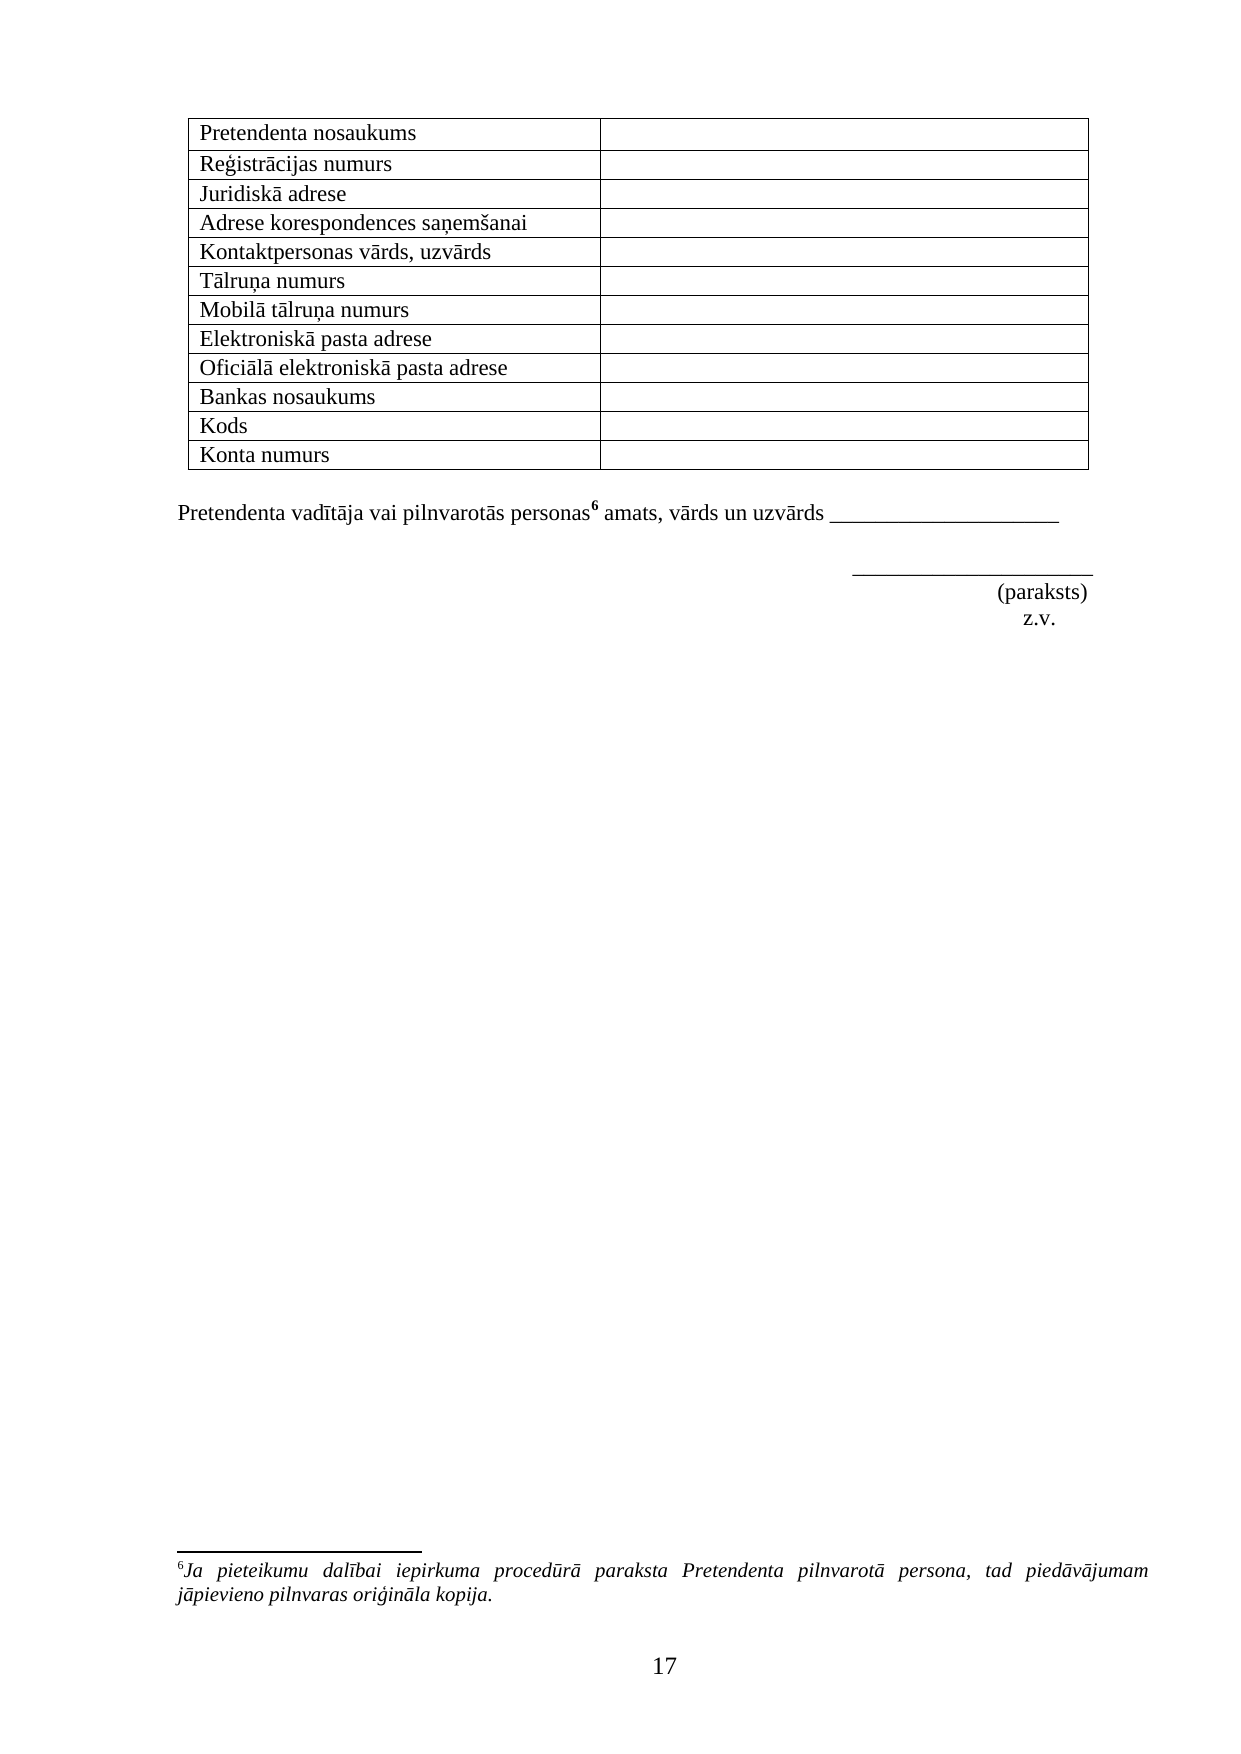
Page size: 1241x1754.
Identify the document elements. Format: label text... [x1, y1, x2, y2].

table_cell [601, 151, 1088, 178]
table_cell Kods [189, 412, 600, 440]
table_cell [601, 180, 1088, 208]
text Pretendenta vadītāja vai pilnvarotās personas amats, vārds un uzvārds ____________________ [177, 497, 1152, 525]
table_header Pretendenta nosaukums [189, 119, 600, 149]
table_header [601, 119, 1088, 149]
text (paraksts) [852, 578, 1152, 604]
table_cell Tālruņa numurs [189, 267, 600, 295]
table_cell [601, 209, 1088, 237]
table_cell [601, 412, 1088, 440]
text z.v. [852, 604, 1152, 631]
table_cell [601, 325, 1088, 353]
table_cell Kontaktpersonas vārds, uzvārds [189, 238, 600, 266]
table_cell [601, 296, 1088, 324]
table_cell Mobilā tālruņa numurs [189, 296, 600, 324]
table_cell [601, 267, 1088, 295]
table_cell Adrese korespondences saņemšanai [189, 209, 600, 237]
table_cell Reģistrācijas numurs [189, 151, 600, 178]
table_cell [601, 441, 1088, 469]
table_cell Juridiskā adrese [189, 180, 600, 208]
table_cell Bankas nosaukums [189, 383, 600, 411]
table_cell [601, 238, 1088, 266]
text _____________________ [777, 552, 1152, 578]
table_cell Elektroniskā pasta adrese [189, 325, 600, 353]
table_cell [601, 383, 1088, 411]
table_cell [601, 354, 1088, 382]
table_cell Oficiālā elektroniskā pasta adrese [189, 354, 600, 382]
table_cell Konta numurs [189, 441, 600, 469]
